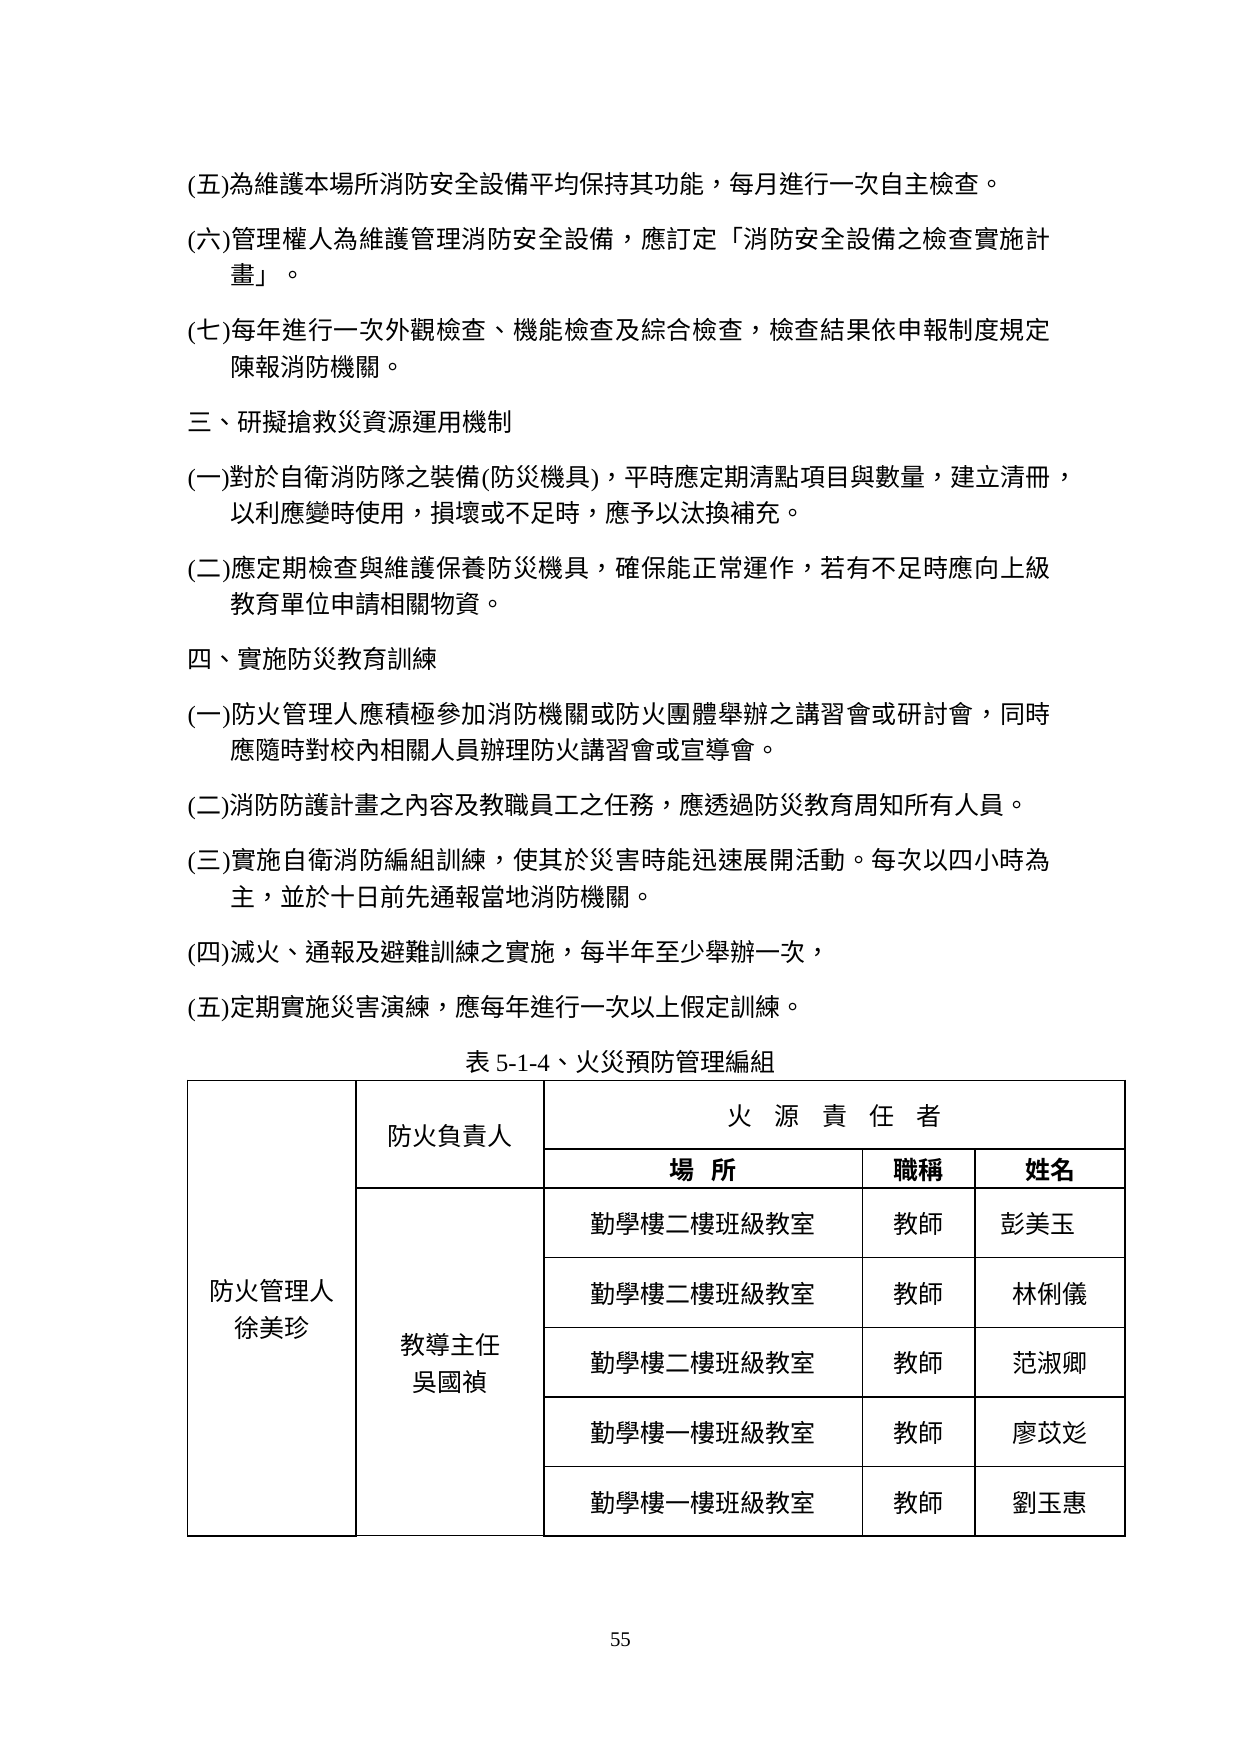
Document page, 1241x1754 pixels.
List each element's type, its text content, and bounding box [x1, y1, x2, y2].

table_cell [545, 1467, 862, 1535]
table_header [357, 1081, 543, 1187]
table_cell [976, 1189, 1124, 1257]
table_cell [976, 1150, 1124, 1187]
text (四) 滅火、通報及避難訓練之實施，每半年至少舉辦一次， [187, 932, 1053, 968]
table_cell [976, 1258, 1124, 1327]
text (五)為維護本場所消防安全設備平均保持其功能，每月進行一次自主檢查。 [187, 164, 1053, 201]
text (五) 定期實施災害演練，應每年進行一次以上假定訓練。 [187, 987, 1053, 1023]
text (一)對於自衛消防隊之裝備(防災機具)，平時應定期清點項目與數量，建立清冊，以利應變時使用，損壞或不足時，應予以汰換補充。 [187, 457, 1053, 529]
text (二)消防防護計畫之內容及教職員工之任務，應透過防災教育周知所有人員。 [187, 786, 1053, 822]
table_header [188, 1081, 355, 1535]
text 表、火災預防管理編組 [187, 1042, 1053, 1079]
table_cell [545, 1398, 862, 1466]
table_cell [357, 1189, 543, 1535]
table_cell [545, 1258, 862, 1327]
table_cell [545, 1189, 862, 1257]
text 四、實施防災教育訓練 [187, 639, 1053, 676]
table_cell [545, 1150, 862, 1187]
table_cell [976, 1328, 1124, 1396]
text (三)實施自衛消防編組訓練，使其於災害時能迅速展開活動。每次以四小時為主，並於十日前先通報當地消防機關。 [187, 841, 1053, 913]
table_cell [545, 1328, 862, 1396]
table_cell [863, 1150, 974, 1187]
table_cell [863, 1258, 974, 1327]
text 三、研擬搶救災資源運用機制 [187, 402, 1053, 438]
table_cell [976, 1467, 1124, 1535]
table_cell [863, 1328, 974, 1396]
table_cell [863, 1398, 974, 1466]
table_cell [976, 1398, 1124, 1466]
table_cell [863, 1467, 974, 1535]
text (一)防火管理人應積極參加消防機關或防火團體舉辦之講習會或研討會，同時應隨時對校內相關人員辦理防火講習會或宣導會。 [187, 694, 1053, 767]
text (七)每年進行一次外觀檢查、機能檢查及綜合檢查，檢查結果依申報制度規定陳報消防機關。 [187, 311, 1053, 383]
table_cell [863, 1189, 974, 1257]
text (二)應定期檢查與維護保養防災機具，確保能正常運作，若有不足時應向上級教育單位申請相關物資。 [187, 548, 1053, 621]
text (六)管理權人為維護管理消防安全設備，應訂定「消防安全設備之檢查實施計畫」。 [187, 219, 1053, 292]
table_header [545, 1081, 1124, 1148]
